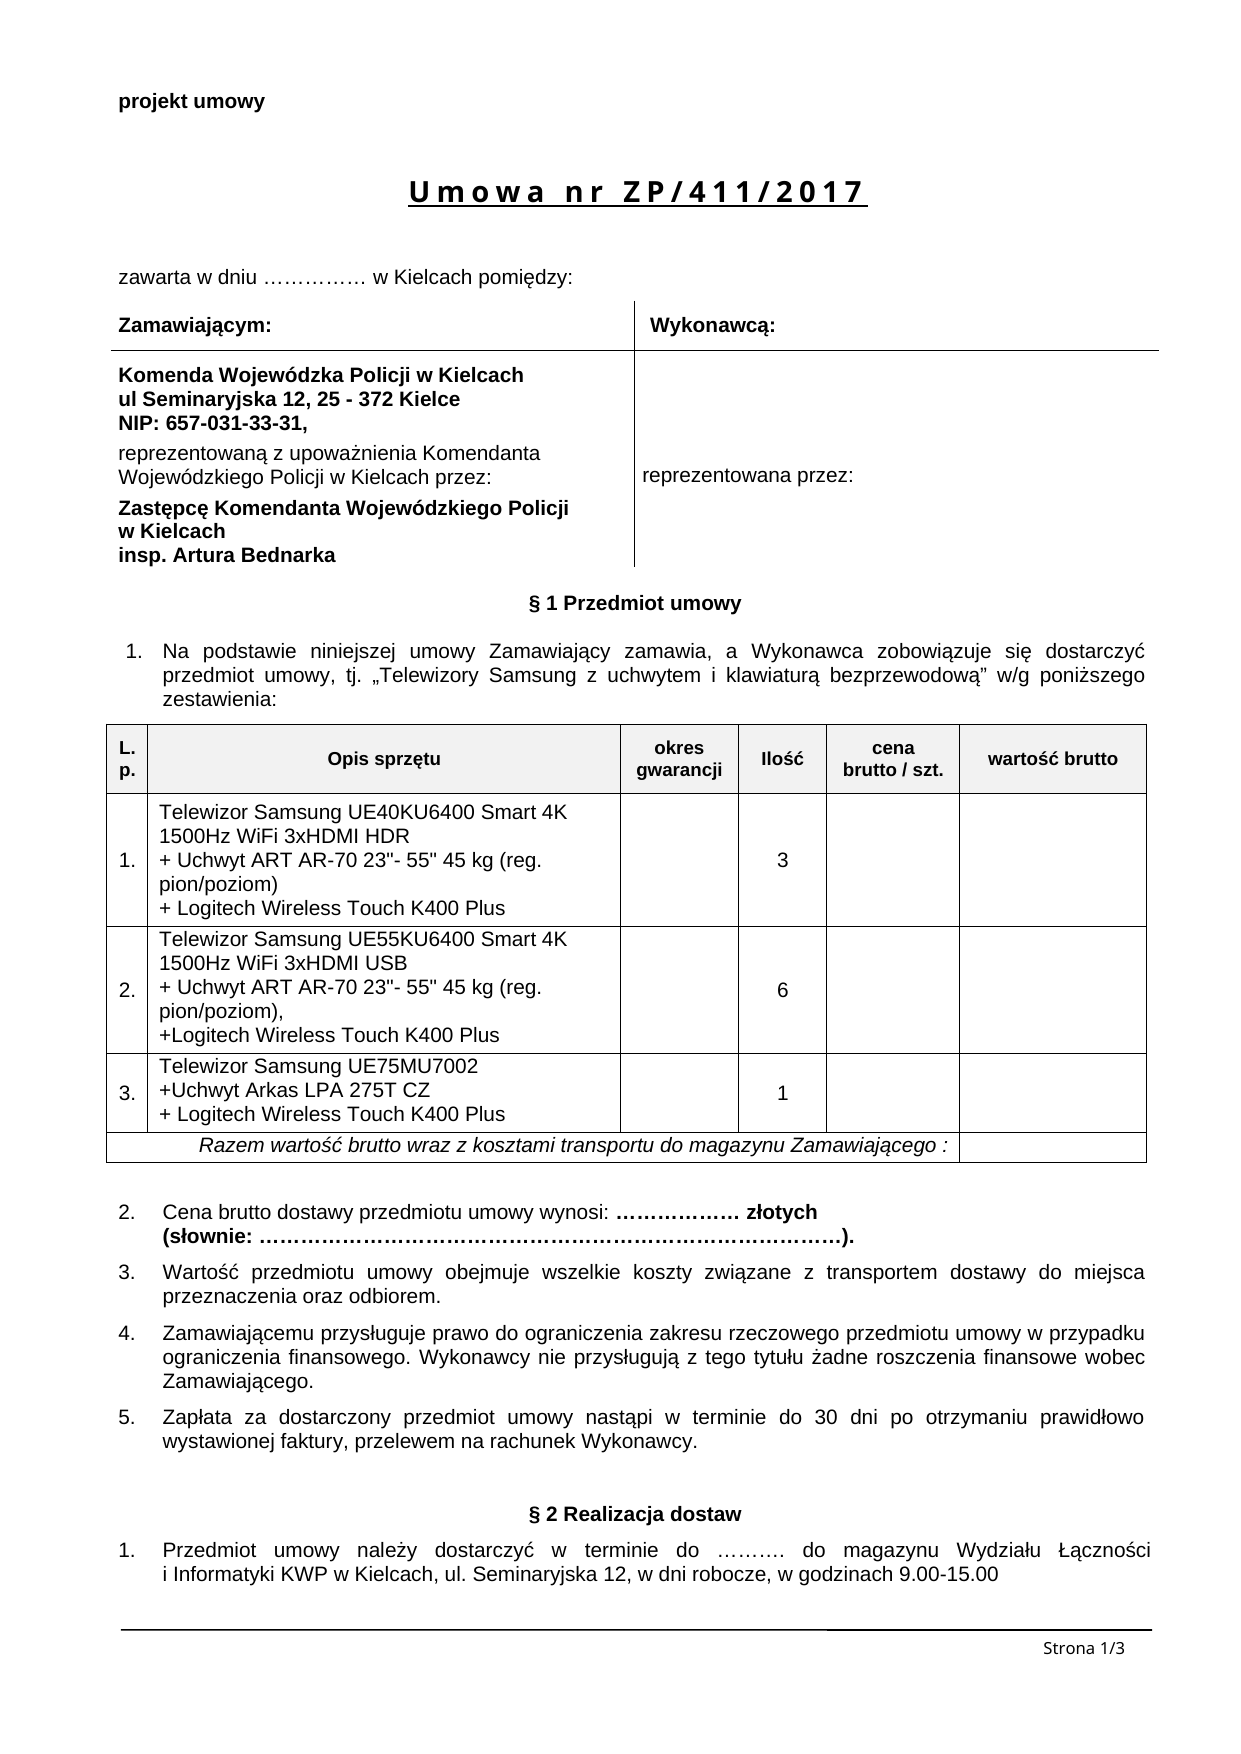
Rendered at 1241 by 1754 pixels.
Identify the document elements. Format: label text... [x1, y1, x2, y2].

table_cell Komenda Wojewódzka Policji w Kielcach ul Seminaryjska 12, 25 - 372 Kielce NIP: 657-031-33-31, reprezentowaną z upoważnienia Komendanta Wojewódzkiego Policji w Kielcach przez: Zastępcę Komendanta Wojewódzkiego Policji w Kielcach insp. Artura Bednarka [111, 351, 634, 567]
table_header wartość brutto [960, 725, 1146, 793]
text (słownie: …………………………………………………………………………). [162, 1224, 1146, 1248]
table_header Ilość [739, 725, 826, 793]
table_header Zamawiającym: [111, 301, 634, 349]
table_cell 1. [107, 794, 147, 926]
table_cell [827, 1054, 959, 1132]
text zawarta w dniu …………… w Kielcach pomiędzy: [118, 264, 1152, 288]
table_cell [621, 1054, 738, 1132]
table_cell Telewizor Samsung UE75MU7002 +Uchwyt Arkas LPA 275T CZ + Logitech Wireless Touch K400 Plus [148, 1054, 620, 1132]
text Umowa nr ZP/411/2017 [118, 171, 1152, 211]
table_header Opis sprzętu [148, 725, 620, 793]
text projekt umowy [118, 89, 1152, 113]
text § 1 Przedmiot umowy [118, 591, 1152, 615]
text § 2 Realizacja dostaw [118, 1502, 1152, 1526]
list Przedmiot umowy należy dostarczyć w terminie do ………. do magazynu Wydziału Łączności i Informatyki KWP w Kielcach, ul. Seminaryjska 12, w dni robocze, w godzinach 9.00-15.00 [118, 1538, 1152, 1586]
table_header L.p. [107, 725, 147, 793]
list Wartość przedmiotu umowy obejmuje wszelkie koszty związane z transportem dostawy do miejsca przeznaczenia oraz odbiorem. [118, 1260, 1146, 1308]
list Zapłata za dostarczony przedmiot umowy nastąpi w terminie do 30 dni po otrzymaniu prawidłowo wystawionej faktury, przelewem na rachunek Wykonawcy. [118, 1405, 1146, 1453]
table_cell 1 [739, 1054, 826, 1132]
table_cell 6 [739, 927, 826, 1053]
table_cell [960, 927, 1146, 1053]
table_cell [621, 927, 738, 1053]
table_cell 3. [107, 1054, 147, 1132]
table_header okres gwarancji [621, 725, 738, 793]
table_header Wykonawcą: [635, 301, 1159, 349]
list Zamawiającemu przysługuje prawo do ograniczenia zakresu rzeczowego przedmiotu umowy w przypadku ograniczenia finansowego. Wykonawcy nie przysługują z tego tytułu żadne roszczenia finansowe wobec Zamawiającego. [118, 1321, 1146, 1392]
table_cell [827, 927, 959, 1053]
table_cell [960, 794, 1146, 926]
table_cell [960, 1054, 1146, 1132]
table_cell [827, 794, 959, 926]
table_cell Razem wartość brutto wraz z kosztami transportu do magazynu Zamawiającego : [107, 1133, 959, 1162]
table_cell [960, 1133, 1146, 1162]
table_cell 2. [107, 927, 147, 1053]
table_cell reprezentowana przez: [635, 351, 1159, 567]
table_cell Telewizor Samsung UE55KU6400 Smart 4K 1500Hz WiFi 3xHDMI USB + Uchwyt ART AR-70 23"- 55" 45 kg (reg. …pion/poziom), +Logitech Wireless Touch K400 Plus [148, 927, 620, 1053]
table_header cena brutto / szt. [827, 725, 959, 793]
list Na podstawie niniejszej umowy Zamawiający zamawia, a Wykonawca zobowiązuje się dostarczyć przedmiot umowy, tj. „Telewizory Samsung z uchwytem i klawiaturą bezprzewodową” w/g poniższego zestawienia: [125, 639, 1146, 711]
table_cell [621, 794, 738, 926]
table_cell Telewizor Samsung UE40KU6400 Smart 4K 1500Hz WiFi 3xHDMI HDR + Uchwyt ART AR-70 23"- 55" 45 kg (reg. …pion/poziom) + Logitech Wireless Touch K400 Plus [148, 794, 620, 926]
table_cell 3 [739, 794, 826, 926]
list Cena brutto dostawy przedmiotu umowy wynosi: ……………… złotych [118, 1200, 1146, 1224]
